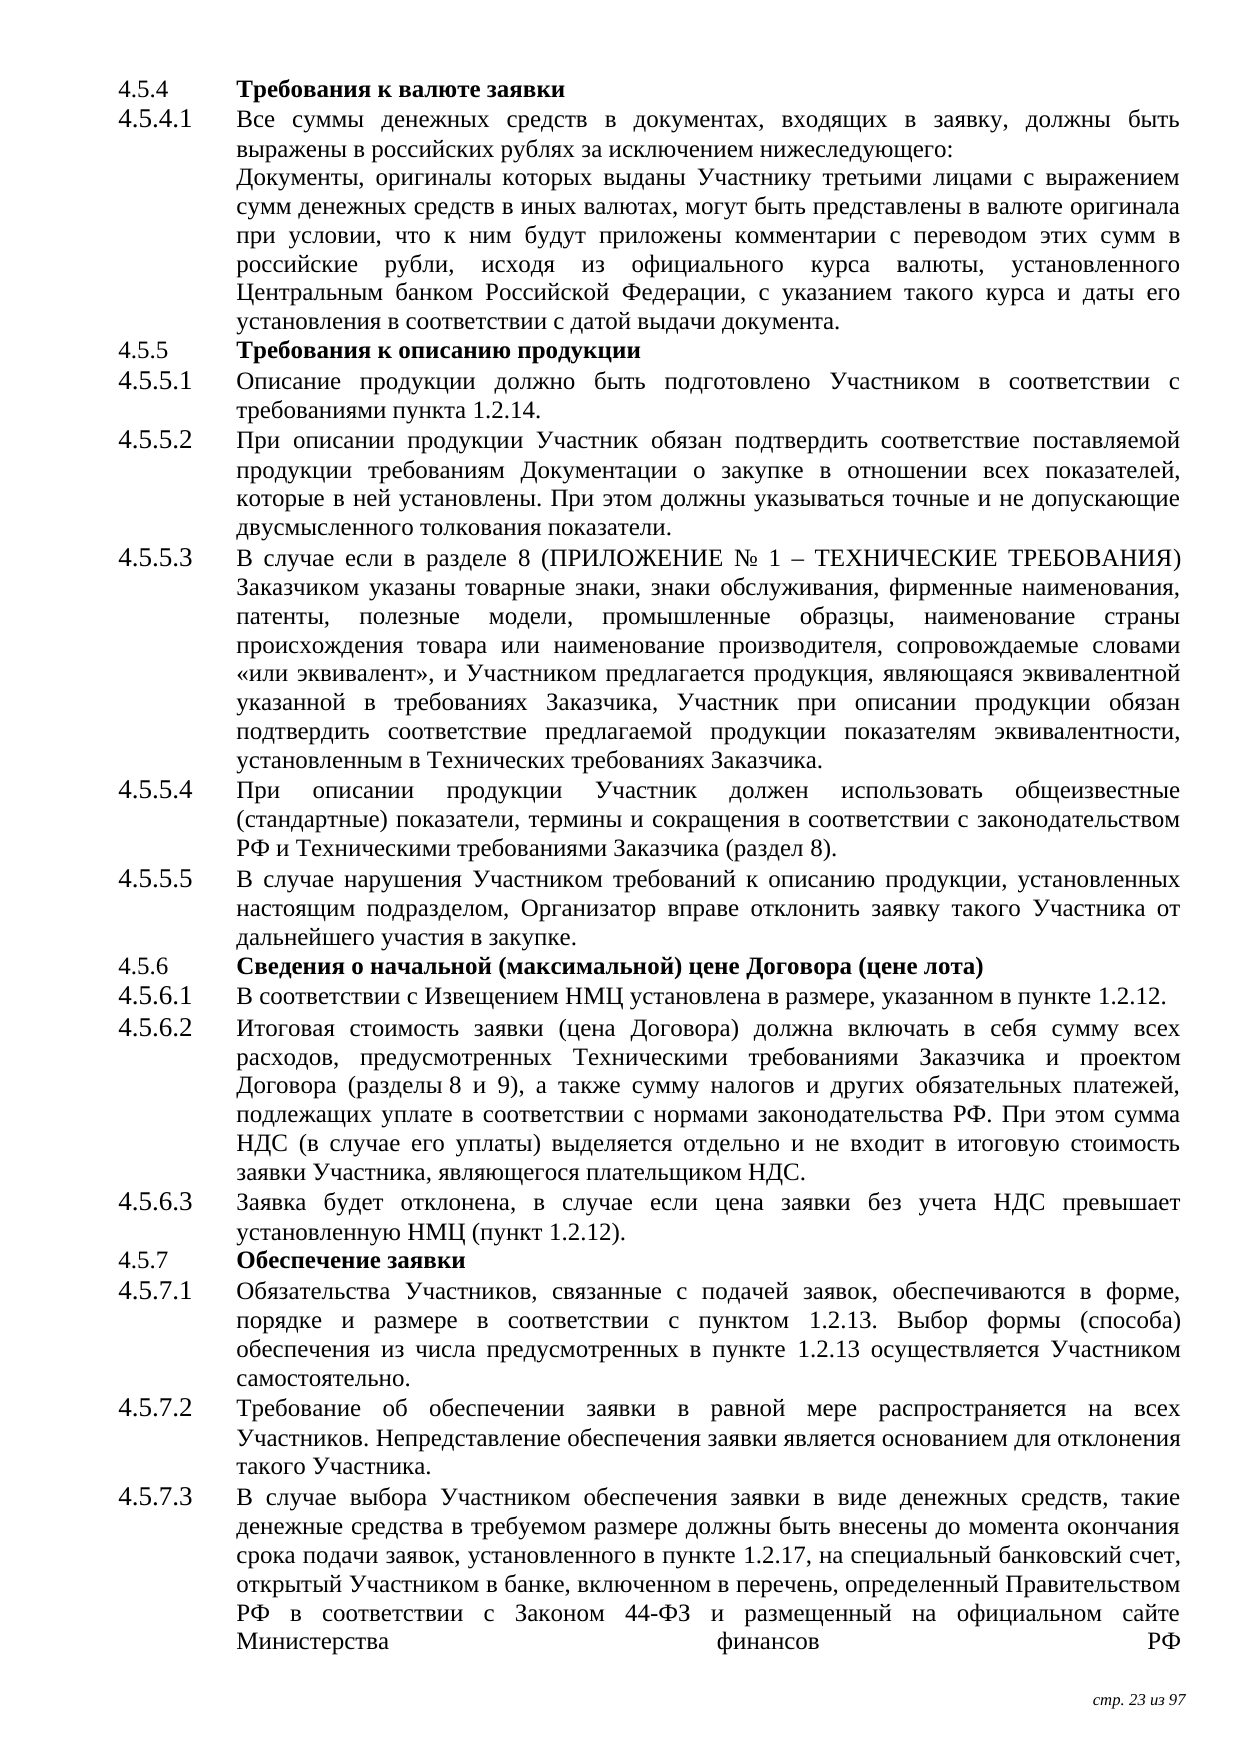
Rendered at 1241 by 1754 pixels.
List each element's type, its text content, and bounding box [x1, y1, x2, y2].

text При описании продукции Участник обязан подтвердить соответствие поставляемой продукции требованиям Документации о закупке в отношении всех показателей, которые в ней установлены. При этом должны указываться точные и не допускающие двусмысленного толкования показатели. [118, 424, 1181, 541]
text В случае нарушения Участником требований к описанию продукции, установленных настоящим подразделом, Организатор вправе отклонить заявку такого Участника от дальнейшего участия в закупке. [118, 862, 1181, 951]
text Обязательства Участников, связанные с подачей заявок, обеспечиваются в форме, порядке и размере в соответствии с пунктом 1.2.13. Выбор формы (способа) обеспечения из числа предусмотренных в пункте 1.2.13 осуществляется Участником самостоятельно. [118, 1274, 1181, 1392]
text Заявка будет отклонена, в случае если цена заявки без учета НДС превышает установленную НМЦ (пункт 1.2.12). [118, 1186, 1181, 1245]
text Итоговая стоимость заявки (цена Договора) должна включать в себя сумму всех расходов, предусмотренных Техническими требованиями Заказчика и проектом Договора (разделы 8 и 9), а также сумму налогов и других обязательных платежей, подлежащих уплате в соответствии с нормами законодательства РФ. При этом сумма НДС (в случае его уплаты) выделяется отдельно и не входит в итоговую стоимость заявки Участника, являющегося плательщиком НДС. [118, 1011, 1181, 1186]
text Требование об обеспечении заявки в равной мере распространяется на всех Участников. Непредставление обеспечения заявки является основанием для отклонения такого Участника. [118, 1392, 1181, 1480]
text Описание продукции должно быть подготовлено Участником в соответствии с требованиями пункта 1.2.14. [118, 364, 1181, 424]
text Сведения о начальной (максимальной) цене Договора (цене лота) [118, 951, 1181, 979]
text В соответствии с Извещением НМЦ установлена в размере, указанном в пункте 1.2.12. [118, 979, 1181, 1011]
text Требования к описанию продукции [118, 335, 1181, 364]
text Требования к валюте заявки [118, 74, 1181, 103]
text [118, 1480, 1181, 1655]
text В случае если в разделе 8 (ПРИЛОЖЕНИЕ № 1 – ТЕХНИЧЕСКИЕ ТРЕБОВАНИЯ) Заказчиком указаны товарные знаки, знаки обслуживания, фирменные наименования, патенты, полезные модели, промышленные образцы, наименование страны происхождения товара или наименование производителя, сопровождаемые словами «или эквивалент», и Участником предлагается продукция, являющаяся эквивалентной указанной в требованиях Заказчика, Участник при описании продукции обязан подтвердить соответствие предлагаемой продукции показателям эквивалентности, установленным в Технических требованиях Заказчика. [118, 541, 1181, 773]
text При описании продукции Участник должен использовать общеизвестные (стандартные) показатели, термины и сокращения в соответствии с законодательством РФ и Техническими требованиями Заказчика (раздел 8). [118, 773, 1181, 862]
text Обеспечение заявки [118, 1245, 1181, 1274]
list Все суммы денежных средств в документах, входящих в заявку, должны быть выражены в российских рублях за исключением нижеследующего: [118, 103, 1181, 162]
text Документы, оригиналы которых выданы Участнику третьими лицами с выражением сумм денежных средств в иных валютах, могут быть представлены в валюте оригинала при условии, что к ним будут приложены комментарии с переводом этих сумм в российские рубли, исходя из официального курса валюты, установленного Центральным банком Российской Федерации, с указанием такого курса и даты его установления в соответствии с датой выдачи документа. [236, 162, 1181, 335]
